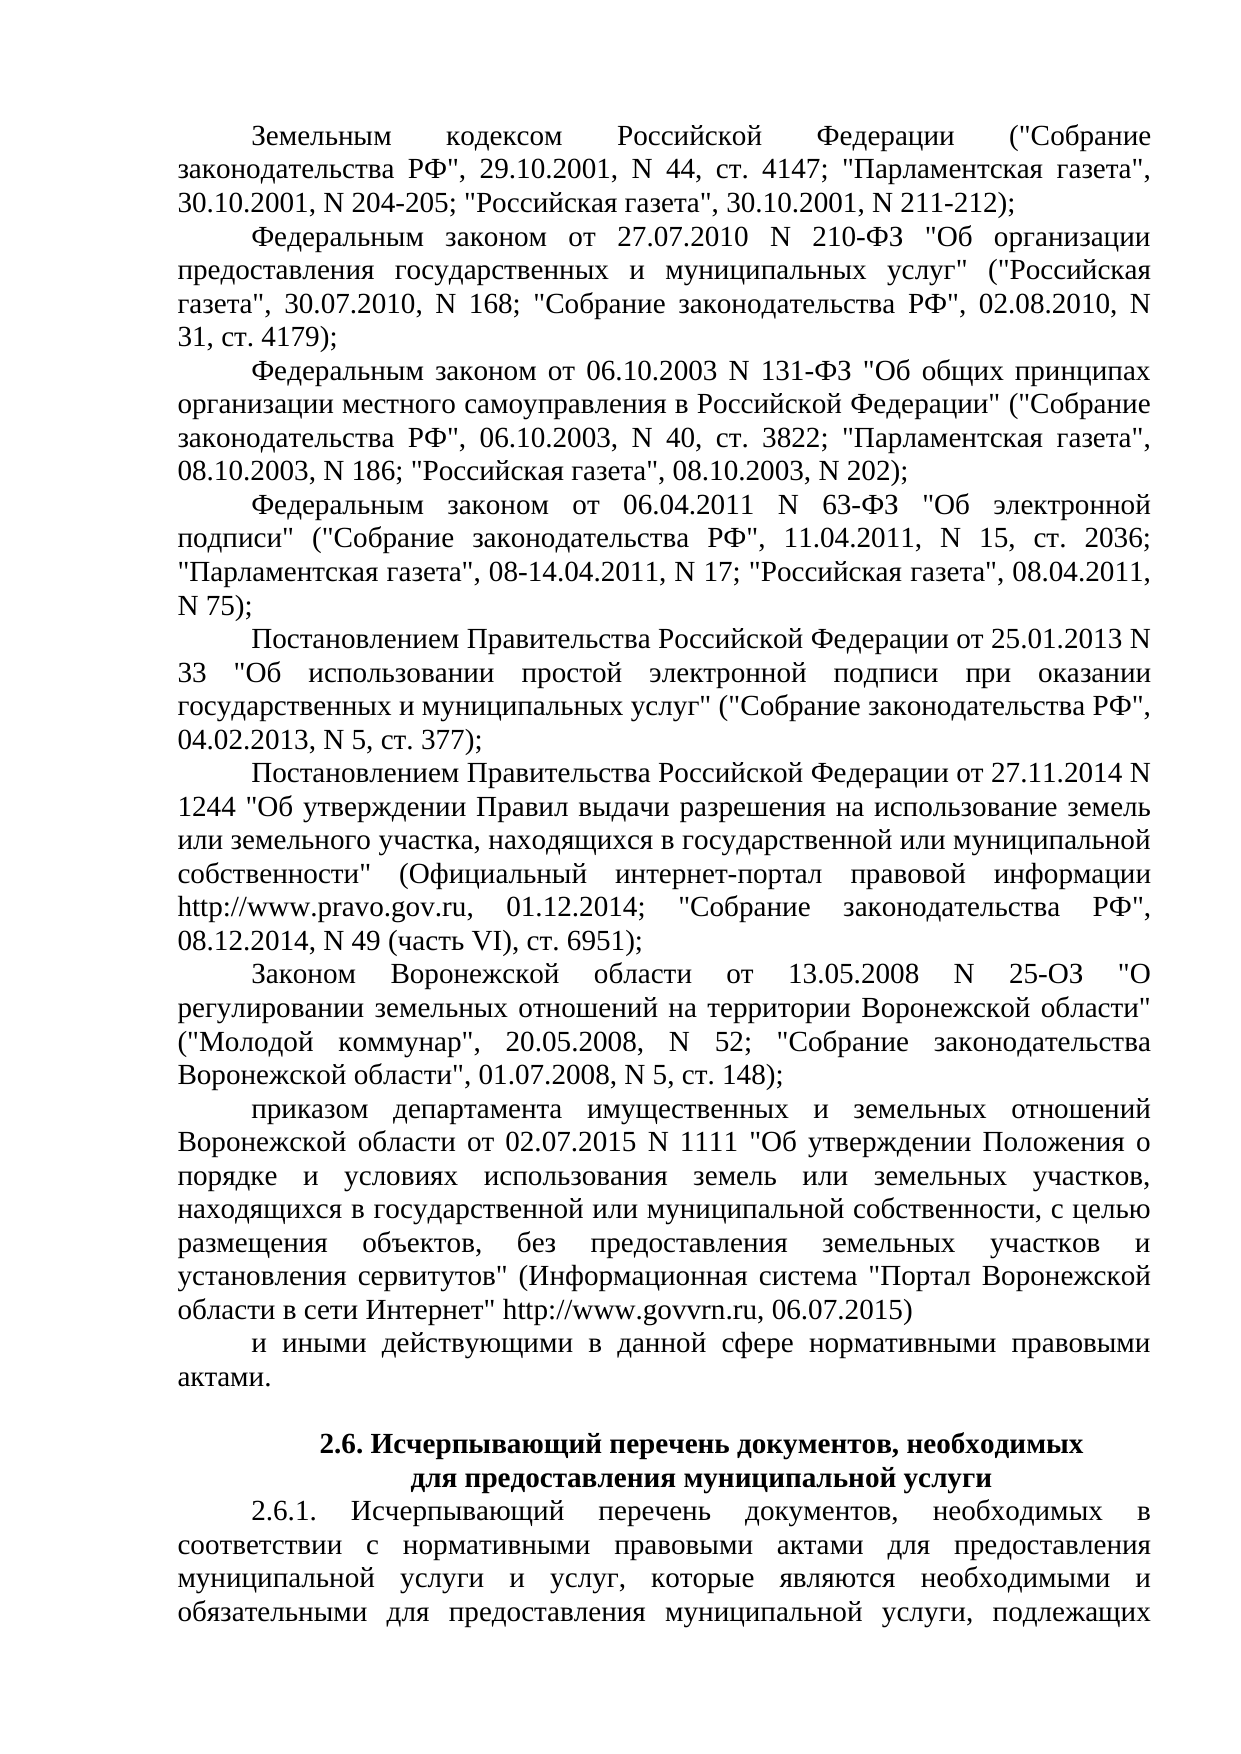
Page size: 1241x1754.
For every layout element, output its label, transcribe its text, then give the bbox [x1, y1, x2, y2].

title для предоставления муниципальной услуги [177, 1460, 1152, 1493]
text Федеральным законом от 06.04.2011 N 63-ФЗ "Об электронной подписи" ("Собрание законодательства РФ", 11.04.2011, N 15, ст. 2036; "Парламентская газета", 08-14.04.2011, N 17; "Российская газета", 08.04.2011, N 75); [177, 487, 1152, 621]
text Земельным кодексом Российской Федерации ("Собрание законодательства РФ", 29.10.2001, N 44, ст. 4147; "Парламентская газета", 30.10.2001, N 204-205; "Российская газета", 30.10.2001, N 211-212); [177, 118, 1152, 219]
text Федеральным законом от 06.10.2003 N 131-ФЗ "Об общих принципах организации местного самоуправления в Российской Федерации" ("Собрание законодательства РФ", 06.10.2003, N 40, ст. 3822; "Парламентская газета", 08.10.2003, N 186; "Российская газета", 08.10.2003, N 202); [177, 353, 1152, 487]
text и иными действующими в данной сфере нормативными правовыми актами. [177, 1326, 1152, 1393]
text Постановлением Правительства Российской Федерации от 27.11.2014 N 1244 "Об утверждении Правил выдачи разрешения на использование земель или земельного участка, находящихся в государственной или муниципальной собственности" (Официальный интернет-портал правовой информации http://www.pravo.gov.ru, 01.12.2014; "Собрание законодательства РФ", 08.12.2014, N 49 (часть VI), ст. 6951); [177, 755, 1152, 957]
text Федеральным законом от 27.07.2010 N 210-ФЗ "Об организации предоставления государственных и муниципальных услуг" ("Российская газета", 30.07.2010, N 168; "Собрание законодательства РФ", 02.08.2010, N 31, ст. 4179); [177, 219, 1152, 353]
text Законом Воронежской области от 13.05.2008 N 25-ОЗ "О регулировании земельных отношений на территории Воронежской области" ("Молодой коммунар", 20.05.2008, N 52; "Собрание законодательства Воронежской области", 01.07.2008, N 5, ст. 148); [177, 957, 1152, 1091]
text приказом департамента имущественных и земельных отношений Воронежской области от 02.07.2015 N 1111 "Об утверждении Положения о порядке и условиях использования земель или земельных участков, находящихся в государственной или муниципальной собственности, с целью размещения объектов, без предоставления земельных участков и установления сервитутов" (Информационная система "Портал Воронежской области в сети Интернет" http://www.govvrn.ru, 06.07.2015) [177, 1091, 1152, 1326]
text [177, 1493, 1152, 1627]
text Постановлением Правительства Российской Федерации от 25.01.2013 N 33 "Об использовании простой электронной подписи при оказании государственных и муниципальных услуг" ("Собрание законодательства РФ", 04.02.2013, N 5, ст. 377); [177, 621, 1152, 755]
title 2.6. Исчерпывающий перечень документов, необходимых [177, 1426, 1152, 1460]
